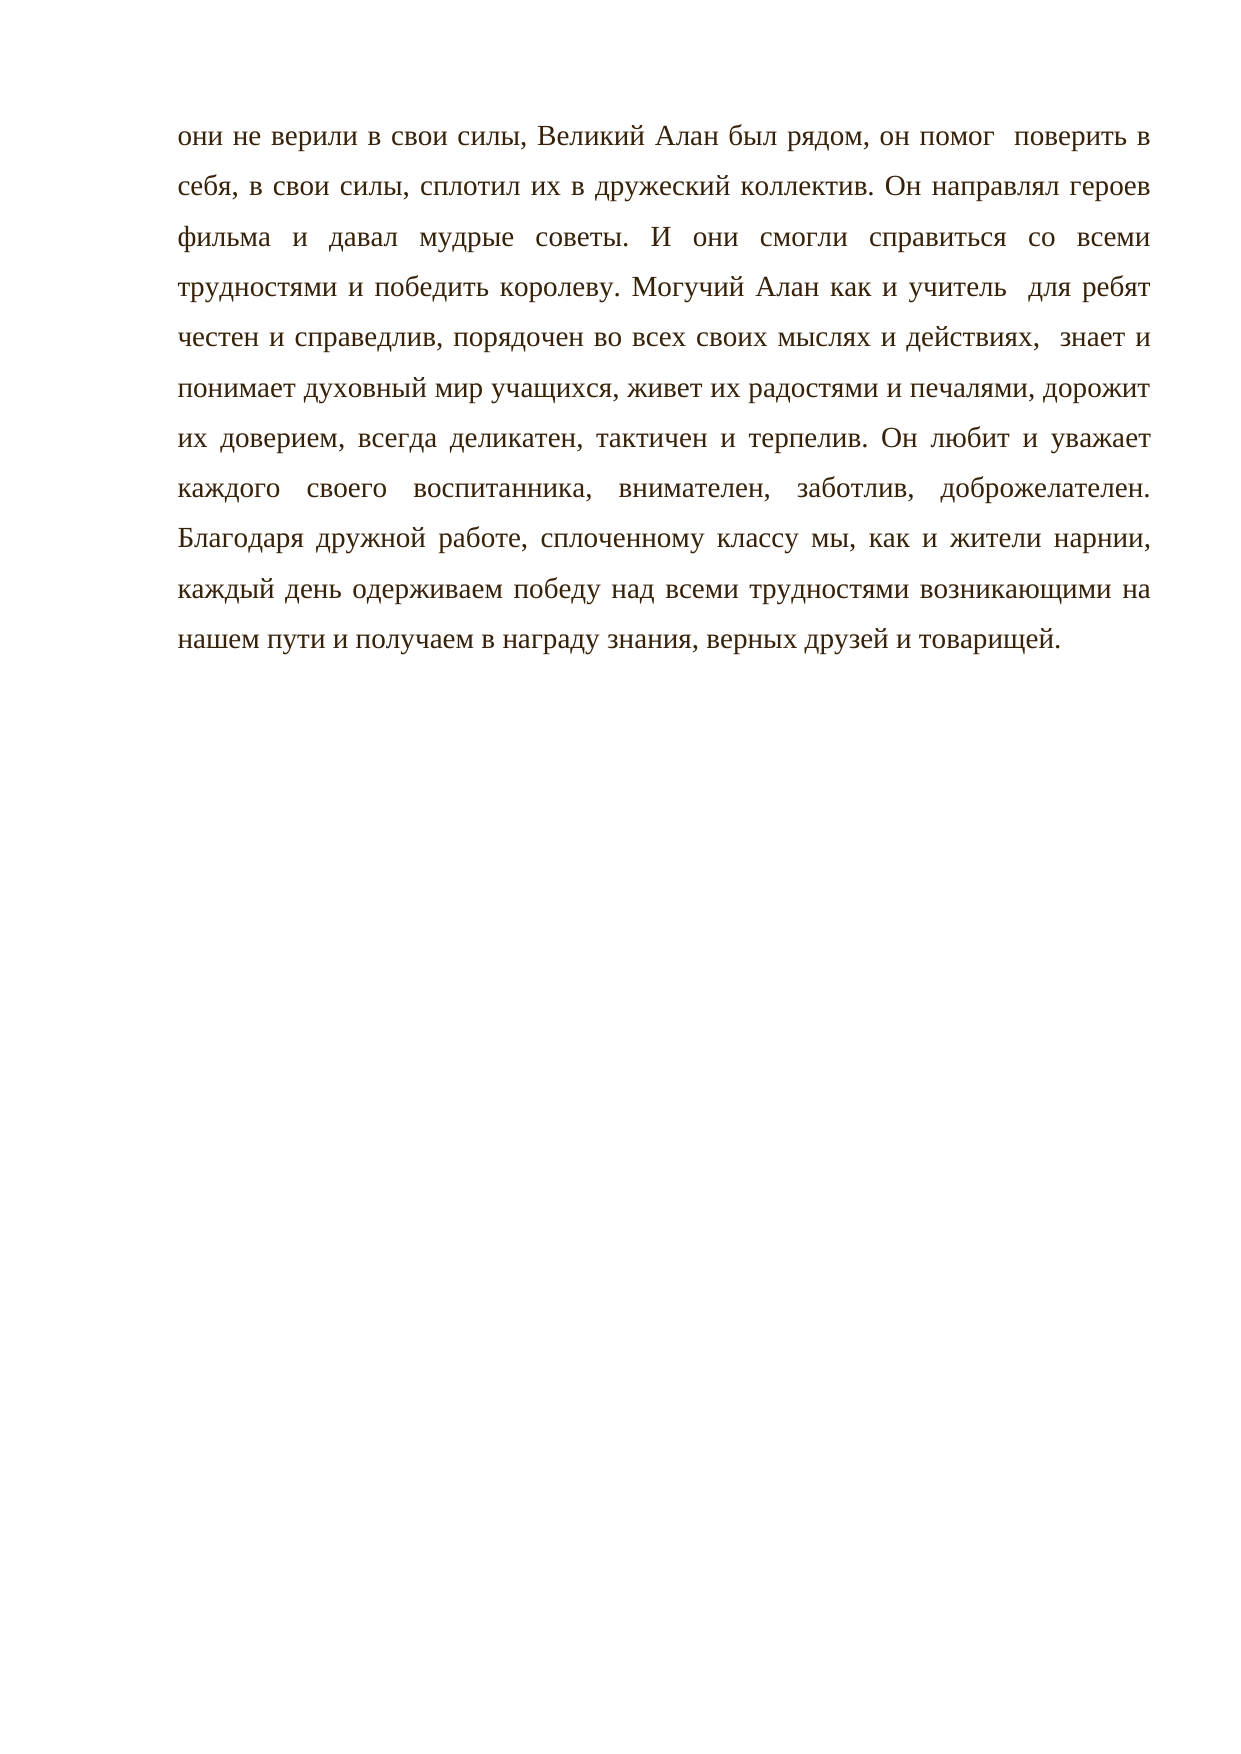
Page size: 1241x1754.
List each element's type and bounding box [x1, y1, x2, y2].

text [177, 118, 1152, 655]
